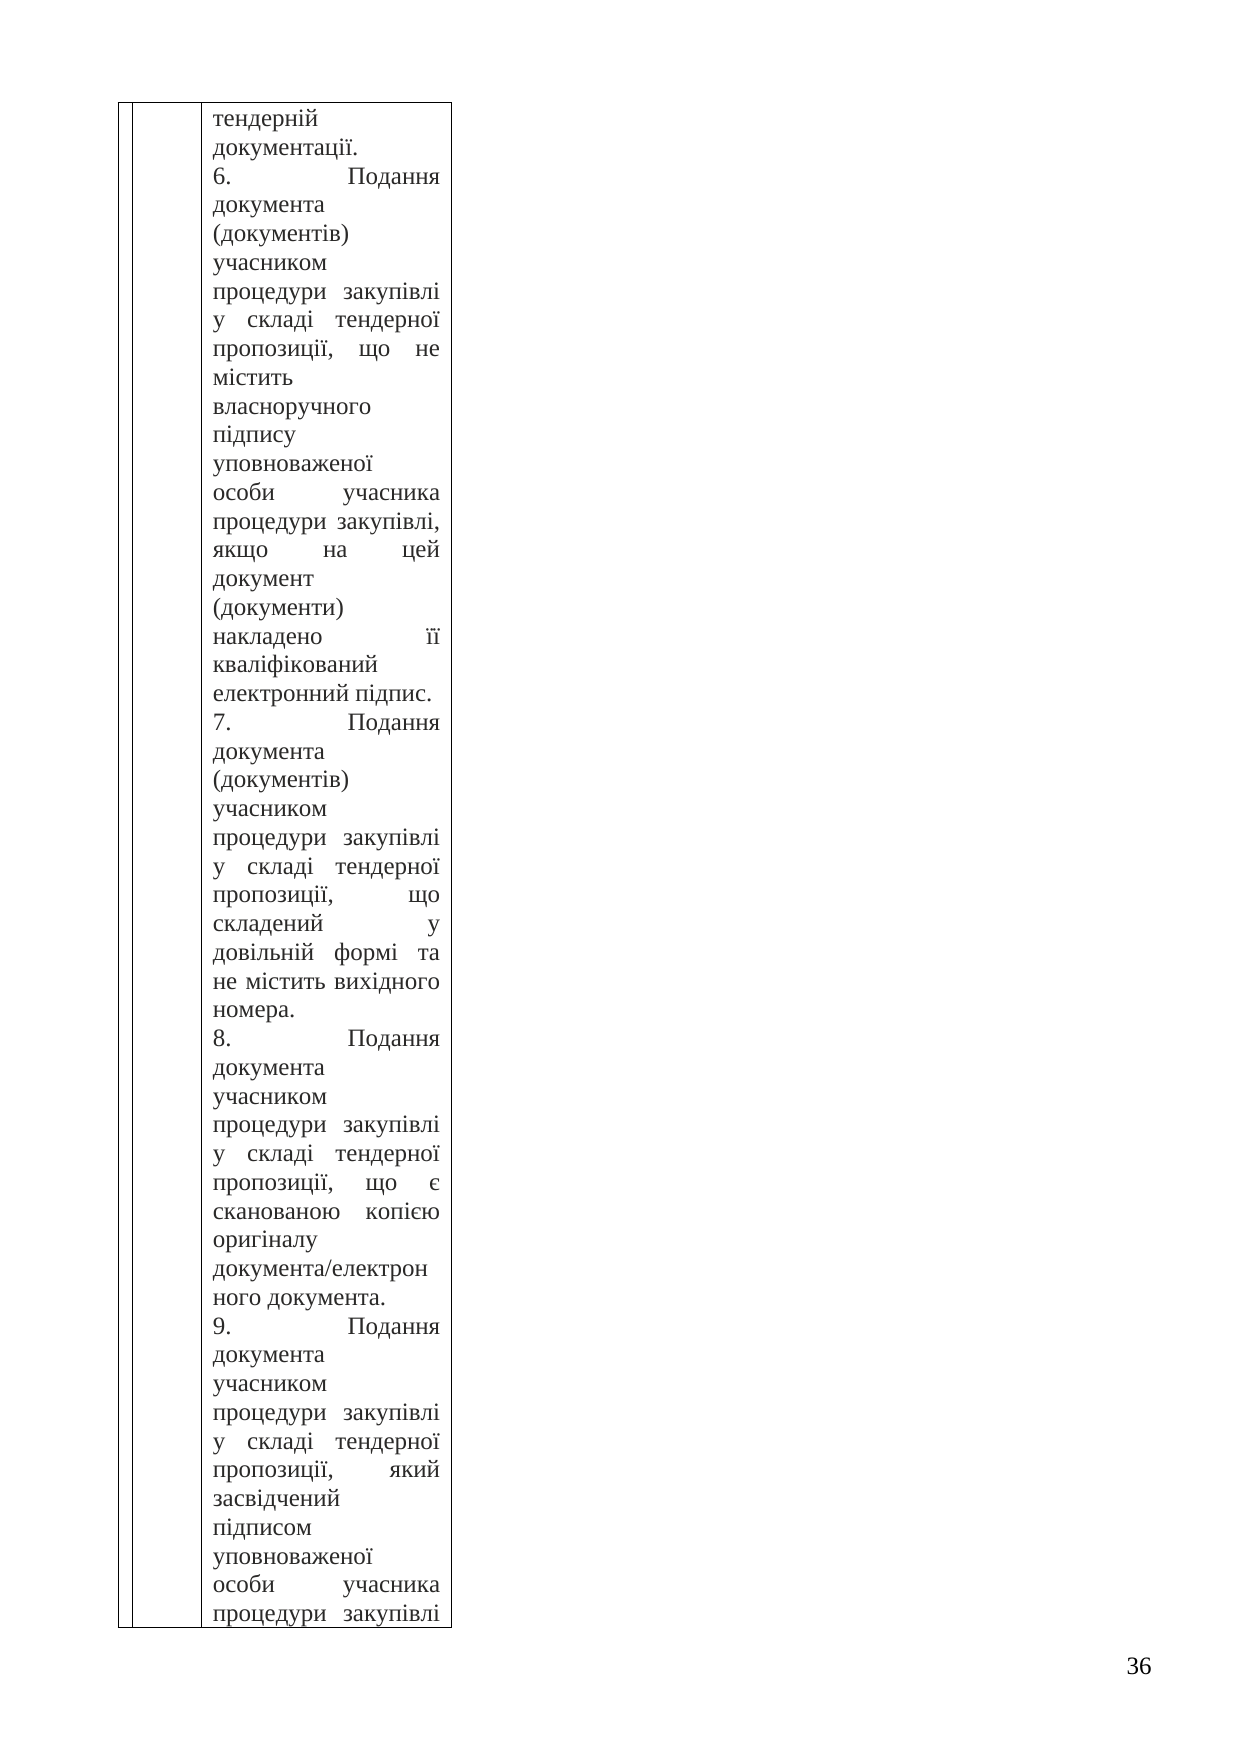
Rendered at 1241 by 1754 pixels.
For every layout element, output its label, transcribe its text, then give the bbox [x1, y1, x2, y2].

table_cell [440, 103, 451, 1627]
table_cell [133, 103, 201, 1627]
table_cell 1 [119, 103, 132, 1627]
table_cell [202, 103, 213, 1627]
